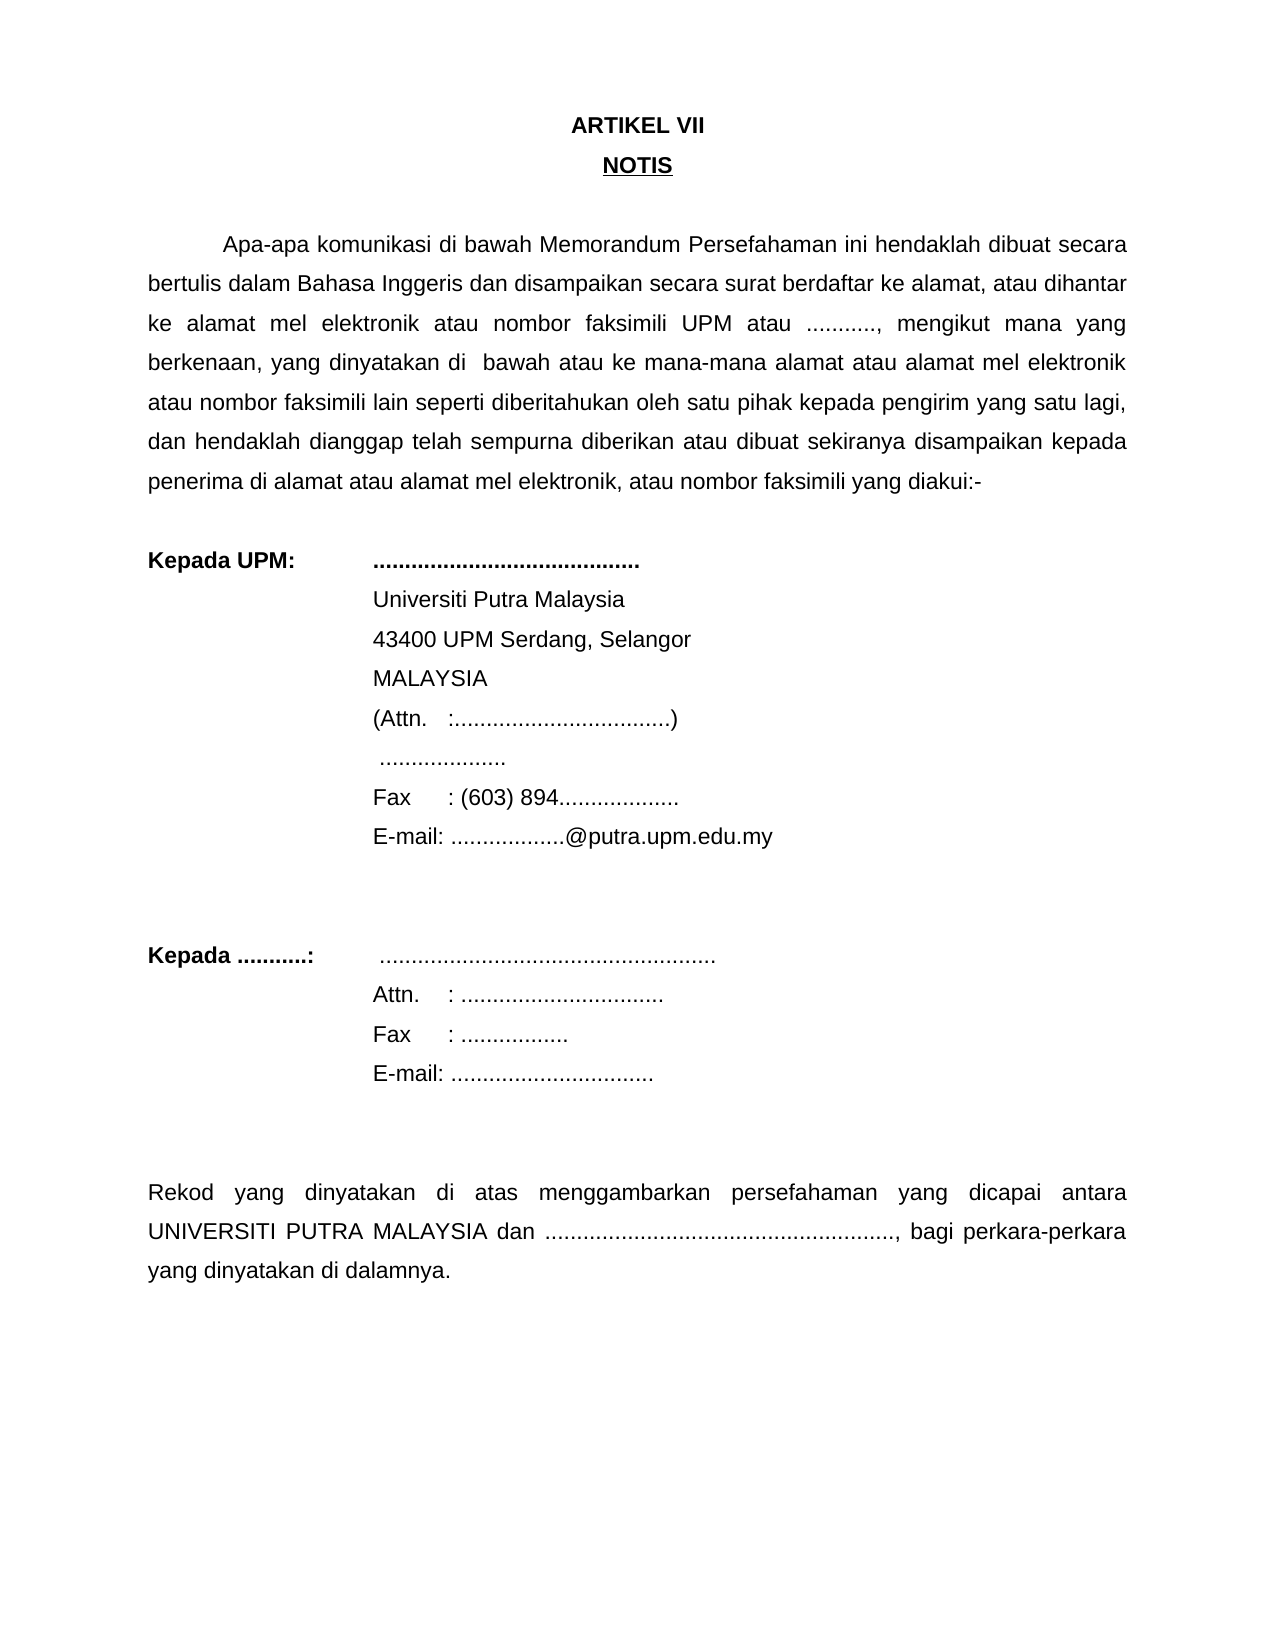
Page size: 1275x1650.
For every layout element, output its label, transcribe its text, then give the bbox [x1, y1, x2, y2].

text Fax : (603) 894................... [148, 784, 1127, 810]
text Rekod yang dinyatakan di atas menggambarkan persefahaman yang dicapai antara UNIVERSITI PUTRA MALAYSIA dan ......................................................., bagi perkara-perkara yang dinyatakan di dalamnya. [148, 1178, 1127, 1284]
text 43400 UPM Serdang, Selangor [148, 626, 1127, 652]
text NOTIS [148, 152, 1127, 178]
text Apa-apa komunikasi di bawah Memorandum Persefahaman ini hendaklah dibuat secara bertulis dalam Bahasa Inggeris dan disampaikan secara surat berdaftar ke alamat, atau dihantar ke alamat mel elektronik atau nombor faksimili UPM atau ..........., mengikut mana yang berkenaan, yang dinyatakan di bawah atau ke mana-mana alamat atau alamat mel elektronik atau nombor faksimili lain seperti diberitahukan oleh satu pihak kepada pengirim yang satu lagi, dan hendaklah dianggap telah sempurna diberikan atau dibuat sekiranya disampaikan kepada penerima di alamat atau alamat mel elektronik, atau nombor faksimili yang diakui:- [148, 231, 1127, 494]
text Kepada UPM: .......................................... [148, 547, 1127, 573]
text Attn. : ................................ [148, 981, 1127, 1007]
text .................... [148, 744, 1127, 771]
text Fax : ................. [148, 1021, 1127, 1047]
text E-mail: ................................ [148, 1060, 1127, 1086]
text Universiti Putra Malaysia [148, 586, 1127, 613]
text E-mail: ..................@putra.upm.edu.my [148, 823, 1127, 849]
text Kepada ...........: ..................................................... [148, 942, 1127, 968]
text MALAYSIA [148, 665, 1127, 692]
text ARTIKEL VII [148, 112, 1127, 139]
text (Attn. :..................................) [148, 705, 1127, 731]
